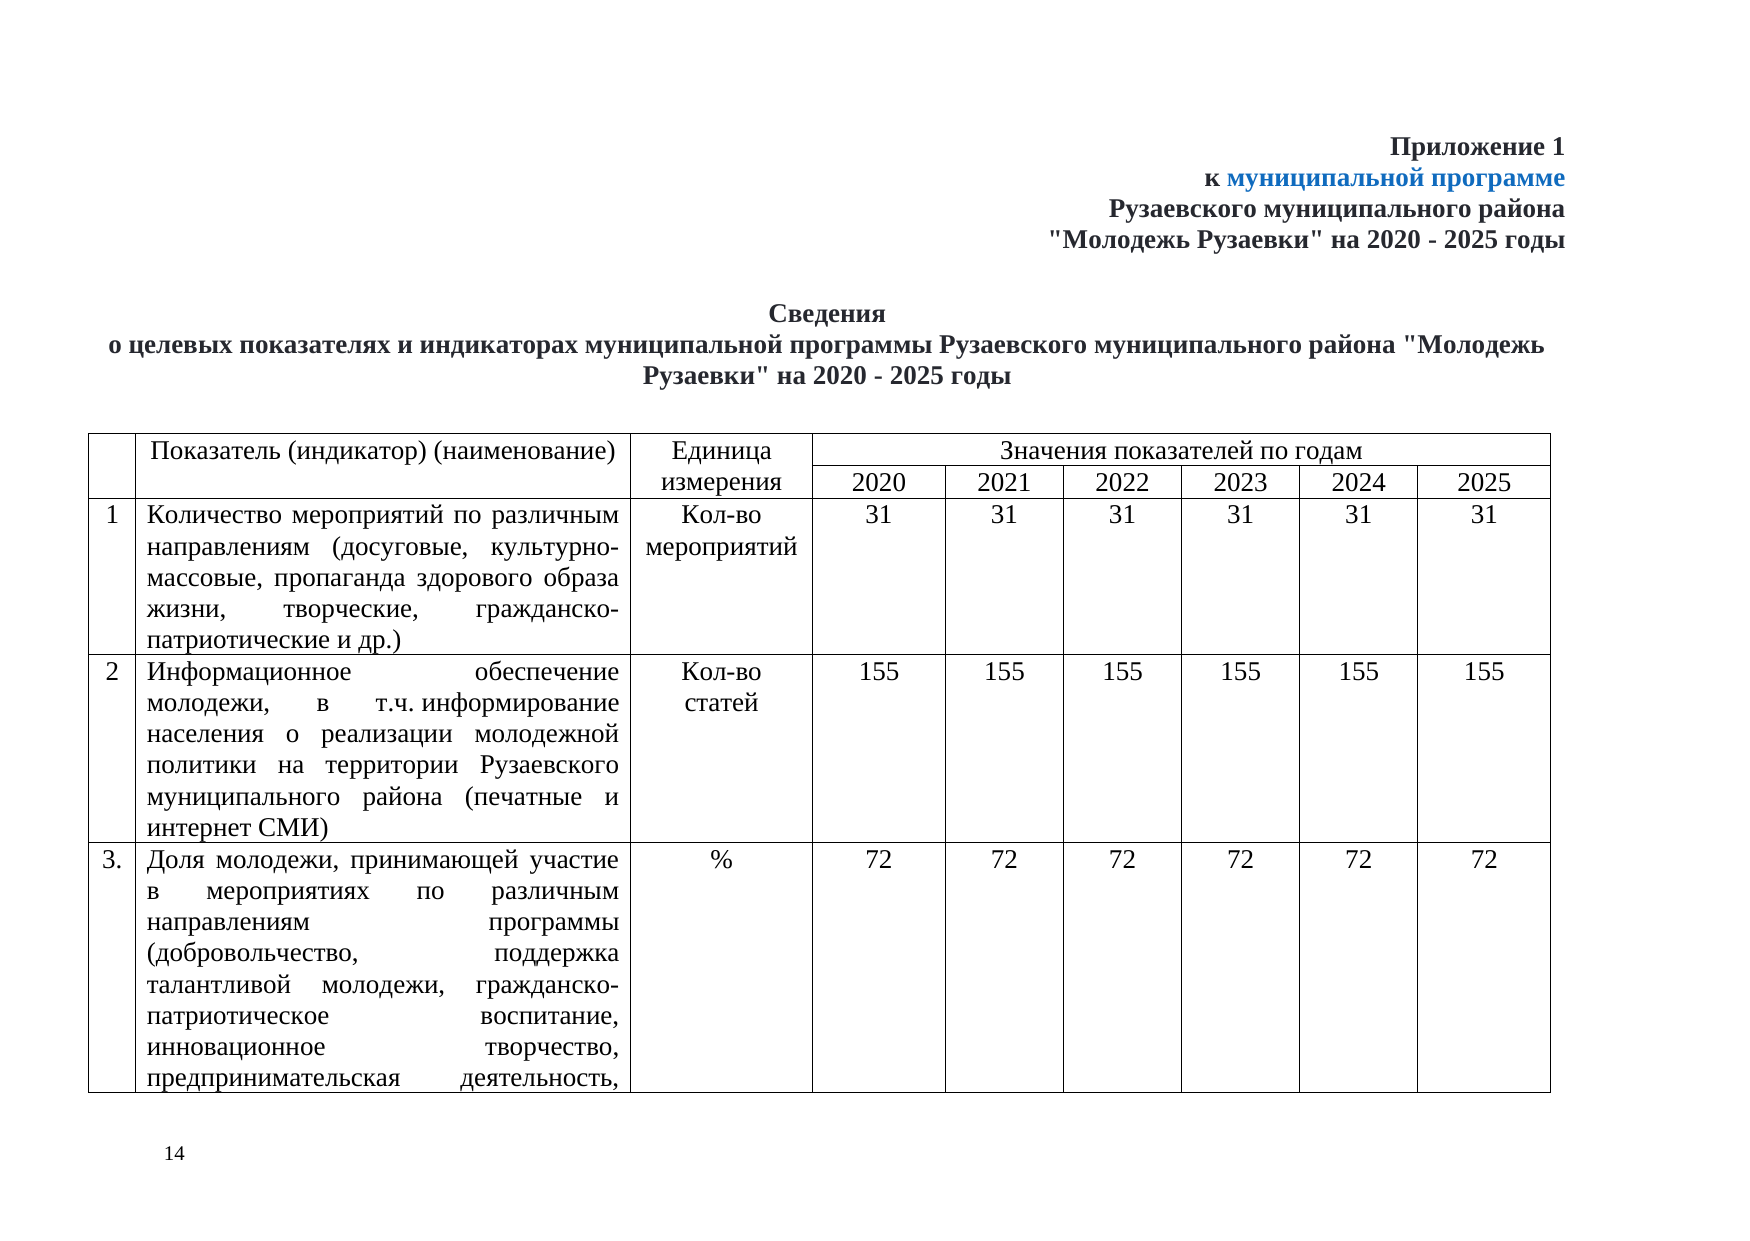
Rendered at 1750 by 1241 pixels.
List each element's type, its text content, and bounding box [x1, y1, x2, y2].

table_cell % [631, 843, 812, 1092]
table_cell 31 [946, 499, 1063, 654]
table_cell 72 [1418, 843, 1550, 1092]
table_cell 72 [1182, 843, 1299, 1092]
table_cell 31 [1418, 499, 1550, 654]
table_header [89, 434, 135, 497]
table_cell 72 [946, 843, 1063, 1092]
table_cell Кол-во статей [631, 655, 812, 842]
table_cell 2024 [1300, 466, 1417, 497]
table_cell 31 [1300, 499, 1417, 654]
text Приложение 1 к муниципальной программе Рузаевского муниципального района "Молодежь Рузаевки" на 2020 - 2025 годы [89, 130, 1565, 255]
table_cell 2 [89, 655, 135, 842]
table_cell 155 [1418, 655, 1550, 842]
table_cell Информационное обеспечение молодежи, в т.ч. информирование населения о реализации молодежной политики на территории Рузаевского муниципального района (печатные и интернет СМИ) [136, 655, 630, 842]
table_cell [136, 843, 630, 1092]
table_cell 155 [1064, 655, 1181, 842]
table_cell 72 [813, 843, 945, 1092]
table_header Единица измерения [631, 434, 812, 497]
table_cell 2023 [1182, 466, 1299, 497]
table_cell 155 [813, 655, 945, 842]
table_cell Кол-во мероприятий [631, 499, 812, 654]
table_cell 31 [1182, 499, 1299, 654]
table_header Значения показателей по годам [813, 434, 1550, 465]
table_cell 31 [1064, 499, 1181, 654]
table_cell 155 [1182, 655, 1299, 842]
table_cell 155 [1300, 655, 1417, 842]
table_cell 2025 [1418, 466, 1550, 497]
table_cell 2021 [946, 466, 1063, 497]
table_cell 2020 [813, 466, 945, 497]
subtitle Сведения о целевых показателях и индикаторах муниципальной программы Рузаевского муниципального района "Молодежь Рузаевки" на 2020 - 2025 годы [89, 297, 1565, 391]
table_cell Количество мероприятий по различным направлениям (досуговые, культурно-массовые, пропаганда здорового образа жизни, творческие, гражданско-патриотические и др.) [136, 499, 630, 654]
table_cell 31 [813, 499, 945, 654]
table_cell 72 [1300, 843, 1417, 1092]
table_header Показатель (индикатор) (наименование) [136, 434, 630, 497]
table_cell 3. [89, 843, 135, 1092]
table_cell 155 [946, 655, 1063, 842]
table_cell 2022 [1064, 466, 1181, 497]
table_cell 1 [89, 499, 135, 654]
table_cell 72 [1064, 843, 1181, 1092]
